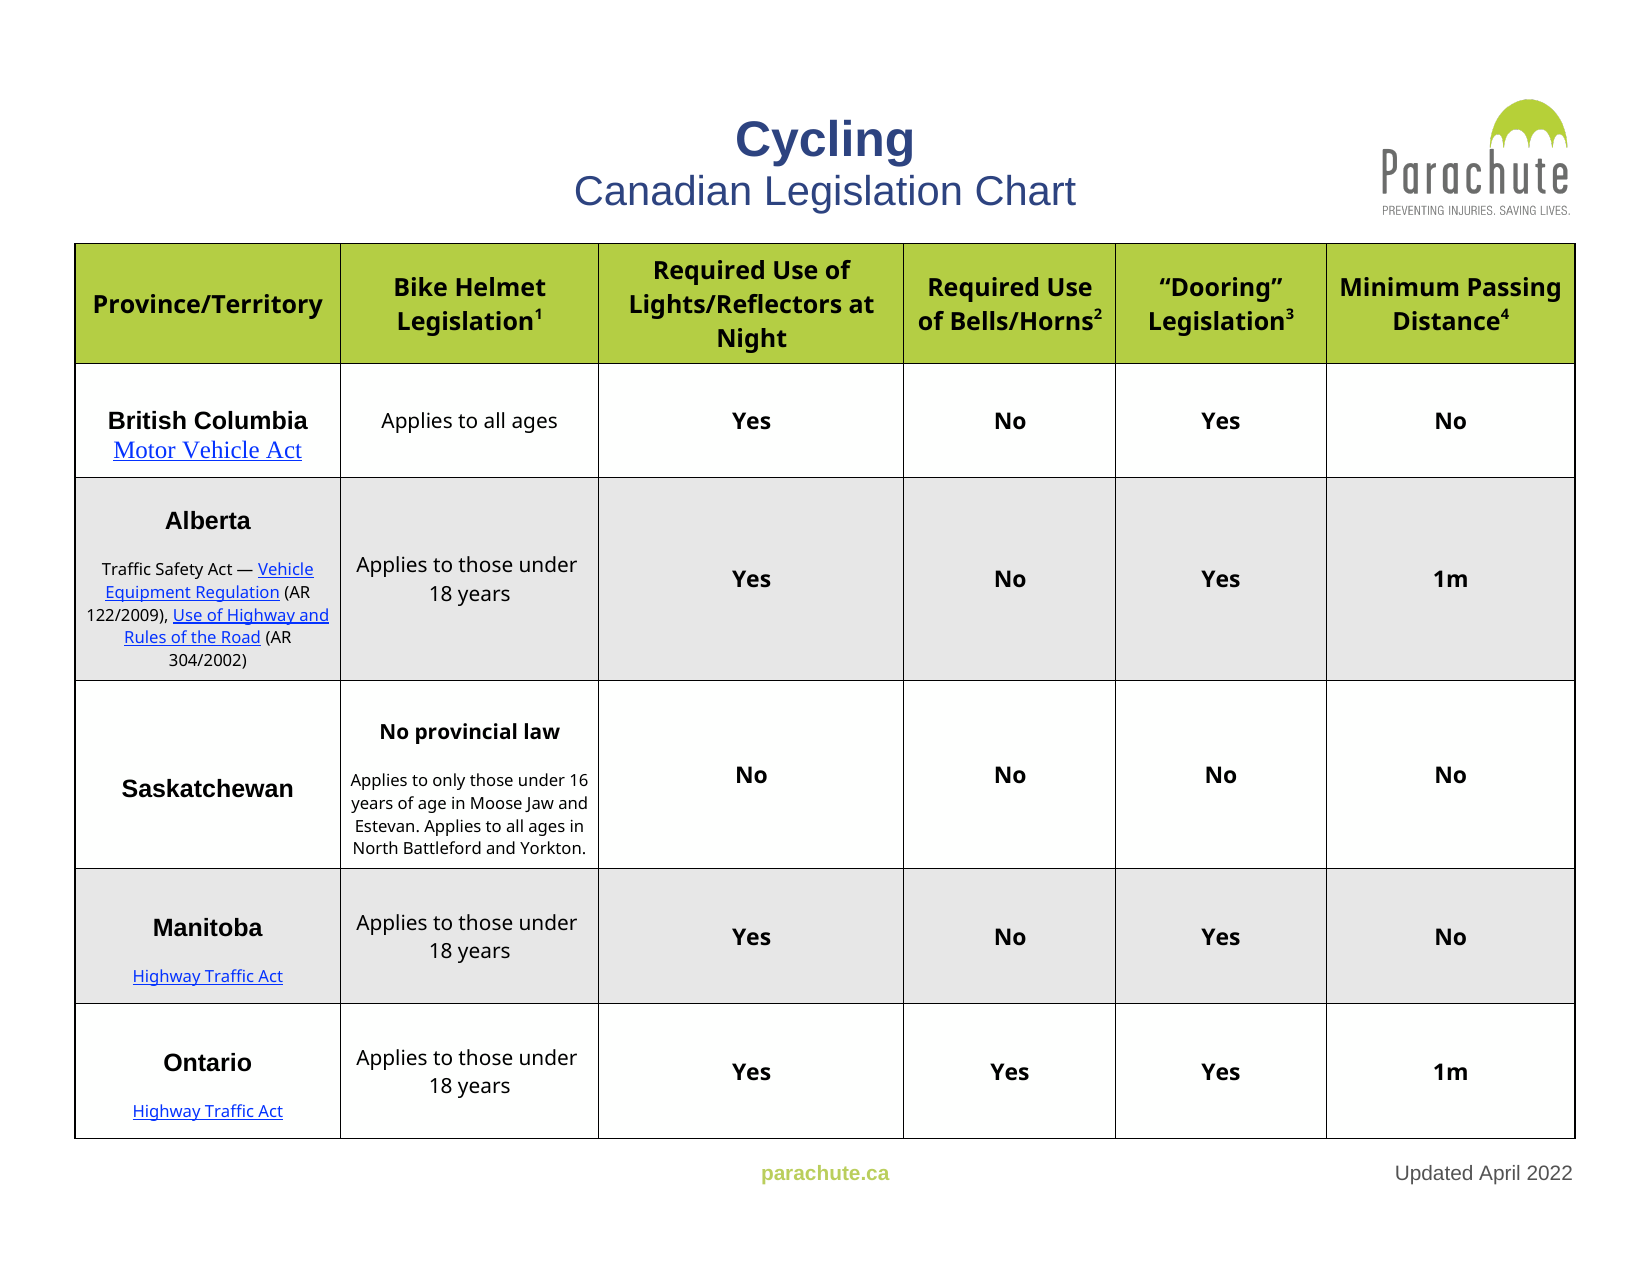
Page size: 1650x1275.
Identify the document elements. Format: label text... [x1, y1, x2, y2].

table_cell Applies to all ages [341, 364, 598, 477]
table_cell No [904, 681, 1115, 868]
table_cell Yes [599, 478, 903, 680]
table_cell Alberta Traffic Safety Act — Vehicle Equipment Regulation (AR 122/2009), Use of Highway and Rules of the Road (AR 304/2002) [76, 478, 340, 680]
table_cell Applies to those under 18 years [341, 869, 598, 1003]
table_cell British Columbia Motor Vehicle Act [76, 364, 340, 477]
table_cell No [1327, 681, 1574, 868]
table_cell 1m [1327, 1004, 1574, 1138]
table_cell No [904, 869, 1115, 1003]
text Canadian Legislation Chart [75, 167, 1575, 243]
table_cell Saskatchewan [76, 681, 340, 868]
table_cell Yes [904, 1004, 1115, 1138]
table_cell Yes [599, 869, 903, 1003]
table_cell Yes [1116, 869, 1326, 1003]
table_cell No [1116, 681, 1326, 868]
table_header Required Use of Lights/Reflectors at Night [599, 244, 903, 363]
table_cell Yes [1116, 364, 1326, 477]
table_header Bike Helmet Legislation1 [341, 244, 598, 363]
table_cell No [904, 478, 1115, 680]
table_cell Applies to those under 18 years [341, 1004, 598, 1138]
table_cell Yes [599, 1004, 903, 1138]
table_cell No [1327, 869, 1574, 1003]
table_cell Yes [599, 364, 903, 477]
table_cell 1m [1327, 478, 1574, 680]
table_cell Manitoba Highway Traffic Act [76, 869, 340, 1003]
table_cell Ontario Highway Traffic Act [76, 1004, 340, 1138]
table_header Required Use of Bells/Horns2 [904, 244, 1115, 363]
picture [1382, 97, 1571, 215]
text Cycling [75, 109, 1382, 167]
table_cell Yes [1116, 478, 1326, 680]
table_header “Dooring” Legislation3 [1116, 244, 1326, 363]
table_cell Yes [1116, 1004, 1326, 1138]
table_cell Applies to those under 18 years [341, 478, 598, 680]
table_header Minimum Passing Distance4 [1327, 244, 1574, 363]
table_cell No provincial law Applies to only those under 16 years of age in Moose Jaw and Estevan. Applies to all ages in North Battleford and Yorkton. [341, 681, 598, 868]
table_header Province/Territory [76, 244, 340, 363]
table_cell No [599, 681, 903, 868]
table_cell No [1327, 364, 1574, 477]
table_cell No [904, 364, 1115, 477]
